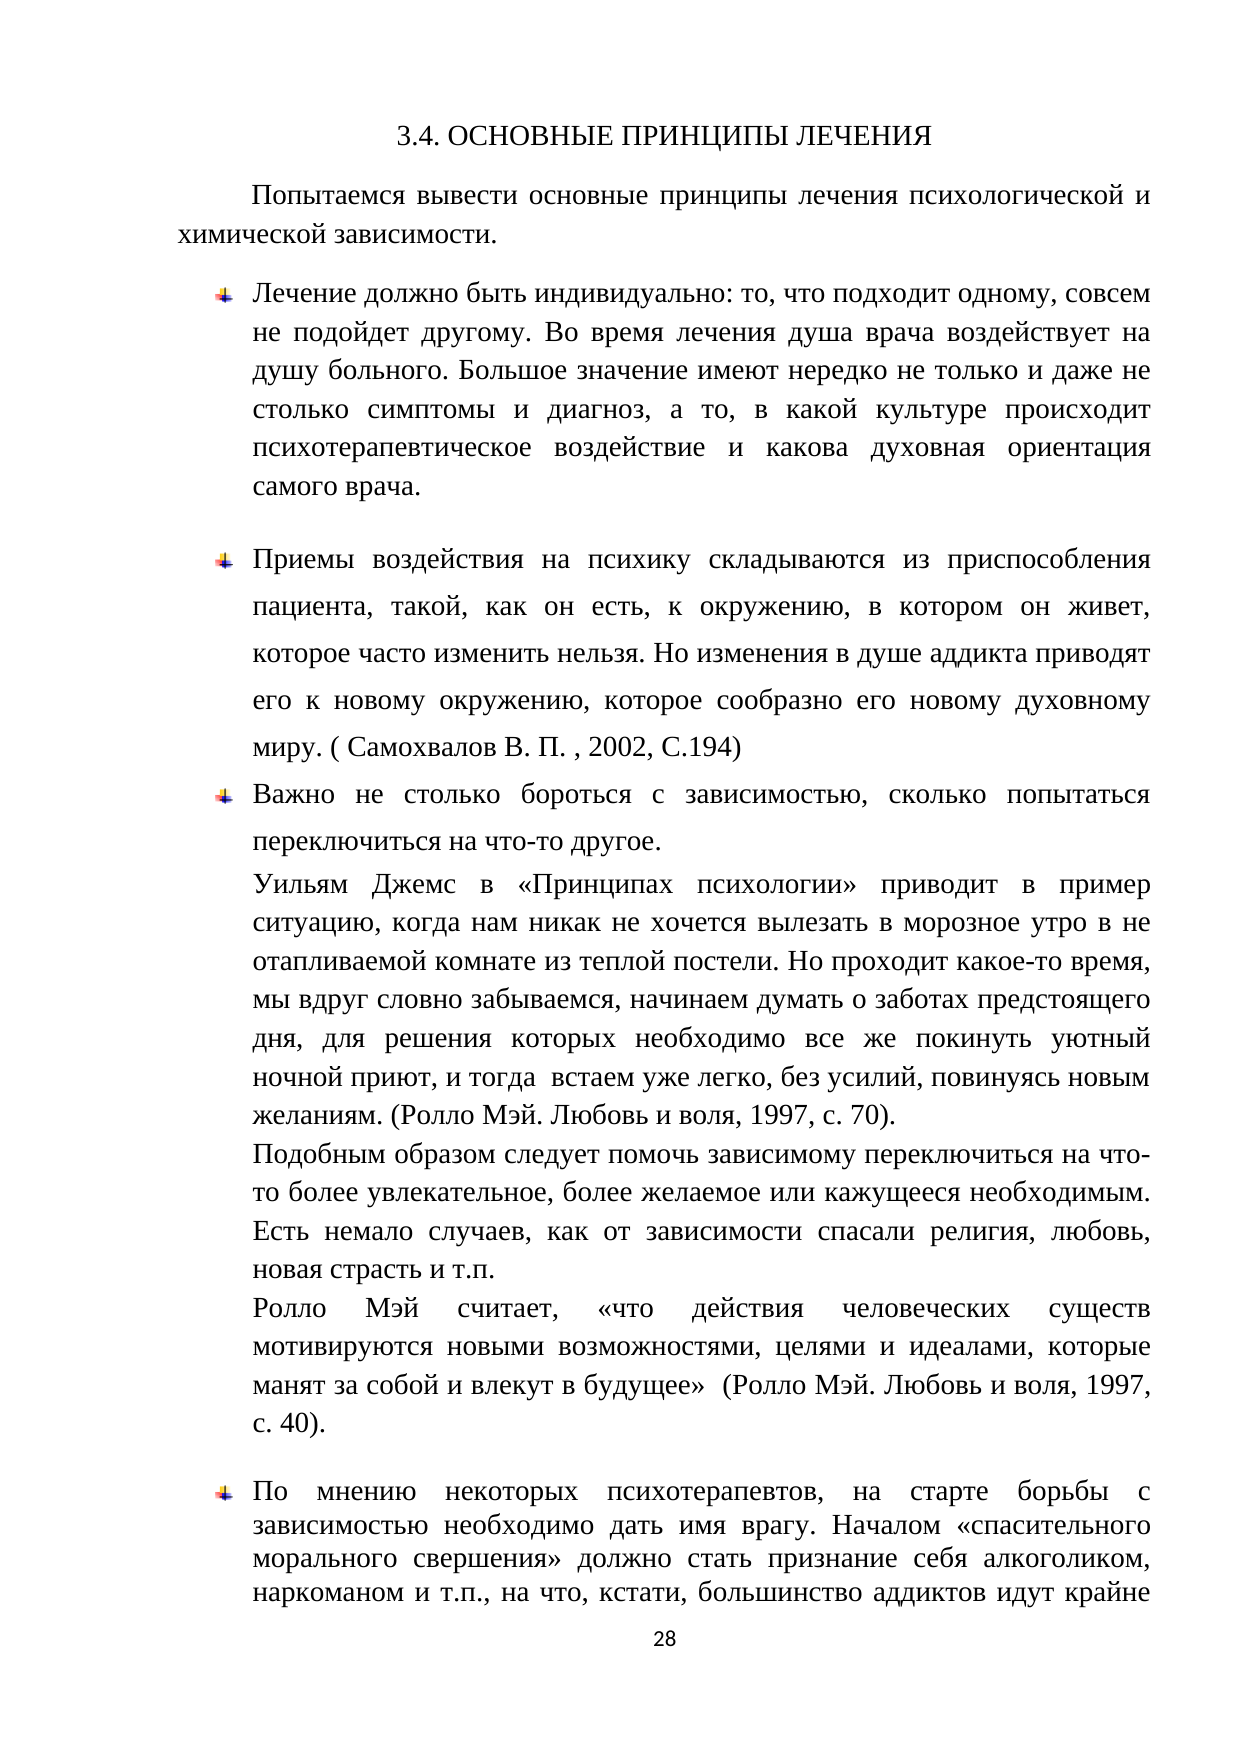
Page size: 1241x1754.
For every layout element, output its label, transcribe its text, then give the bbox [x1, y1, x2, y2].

picture [215, 286, 233, 303]
text 3.4. ОСНОВНЫЕ ПРИНЦИПЫ ЛЕЧЕНИЯ [177, 118, 1152, 152]
list Подобным образом следует помочь зависимому переключиться на что-то более увлекательное, более желаемое или кажущееся необходимым. Есть немало случаев, как от зависимости спасали религия, любовь, новая страсть и т.п. [252, 1246, 1152, 1285]
picture [215, 1484, 233, 1501]
picture [215, 787, 233, 804]
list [215, 1473, 1152, 1607]
list Уильям Джемс в «Принципах психологии» приводит в пример ситуацию, когда нам никак не хочется вылезать в морозное утро в не отапливаемой комнате из теплой постели. Но проходит какое-то время, мы вдруг словно забываемся, начинаем думать о заботах предстоящего дня, для решения которых необходимо все же покинуть уютный ночной приют, и тогда встаем уже легко, без усилий, повинуясь новым желаниям. (Ролло Мэй. Любовь и воля, 1997, с. 70). [252, 866, 1152, 1131]
list Ролло Мэй считает, «что действия человеческих существ мотивируются новыми возможностями, целями и идеалами, которые манят за собой и влекут в будущее» (Ролло Мэй. Любовь и воля, 1997, с. 40). [252, 1362, 1152, 1439]
list Приемы воздействия на психику складываются из приспособления пациента, такой, как он есть, к окружению, в котором он живет, которое часто изменить нельзя. Но изменения в душе аддикта приводят его к новому окружению, которое сообразно его новому духовному миру. ( Самохвалов В. П. , 2002, С.194) [215, 527, 1152, 763]
picture [215, 551, 233, 569]
list Важно не столько бороться с зависимостью, сколько попытаться переключиться на что-то другое. [215, 763, 1152, 857]
list Лечение должно быть индивидуально: то, что подходит одному, совсем не подойдет другому. Во время лечения душа врача воздействует на душу больного. Большое значение имеют нередко не только и даже не столько симптомы и диагноз, а то, в какой культуре происходит психотерапевтическое воздействие и какова духовная ориентация самого врача. [215, 275, 1152, 502]
text Попытаемся вывести основные принципы лечения психологической и химической зависимости. [177, 177, 1152, 249]
